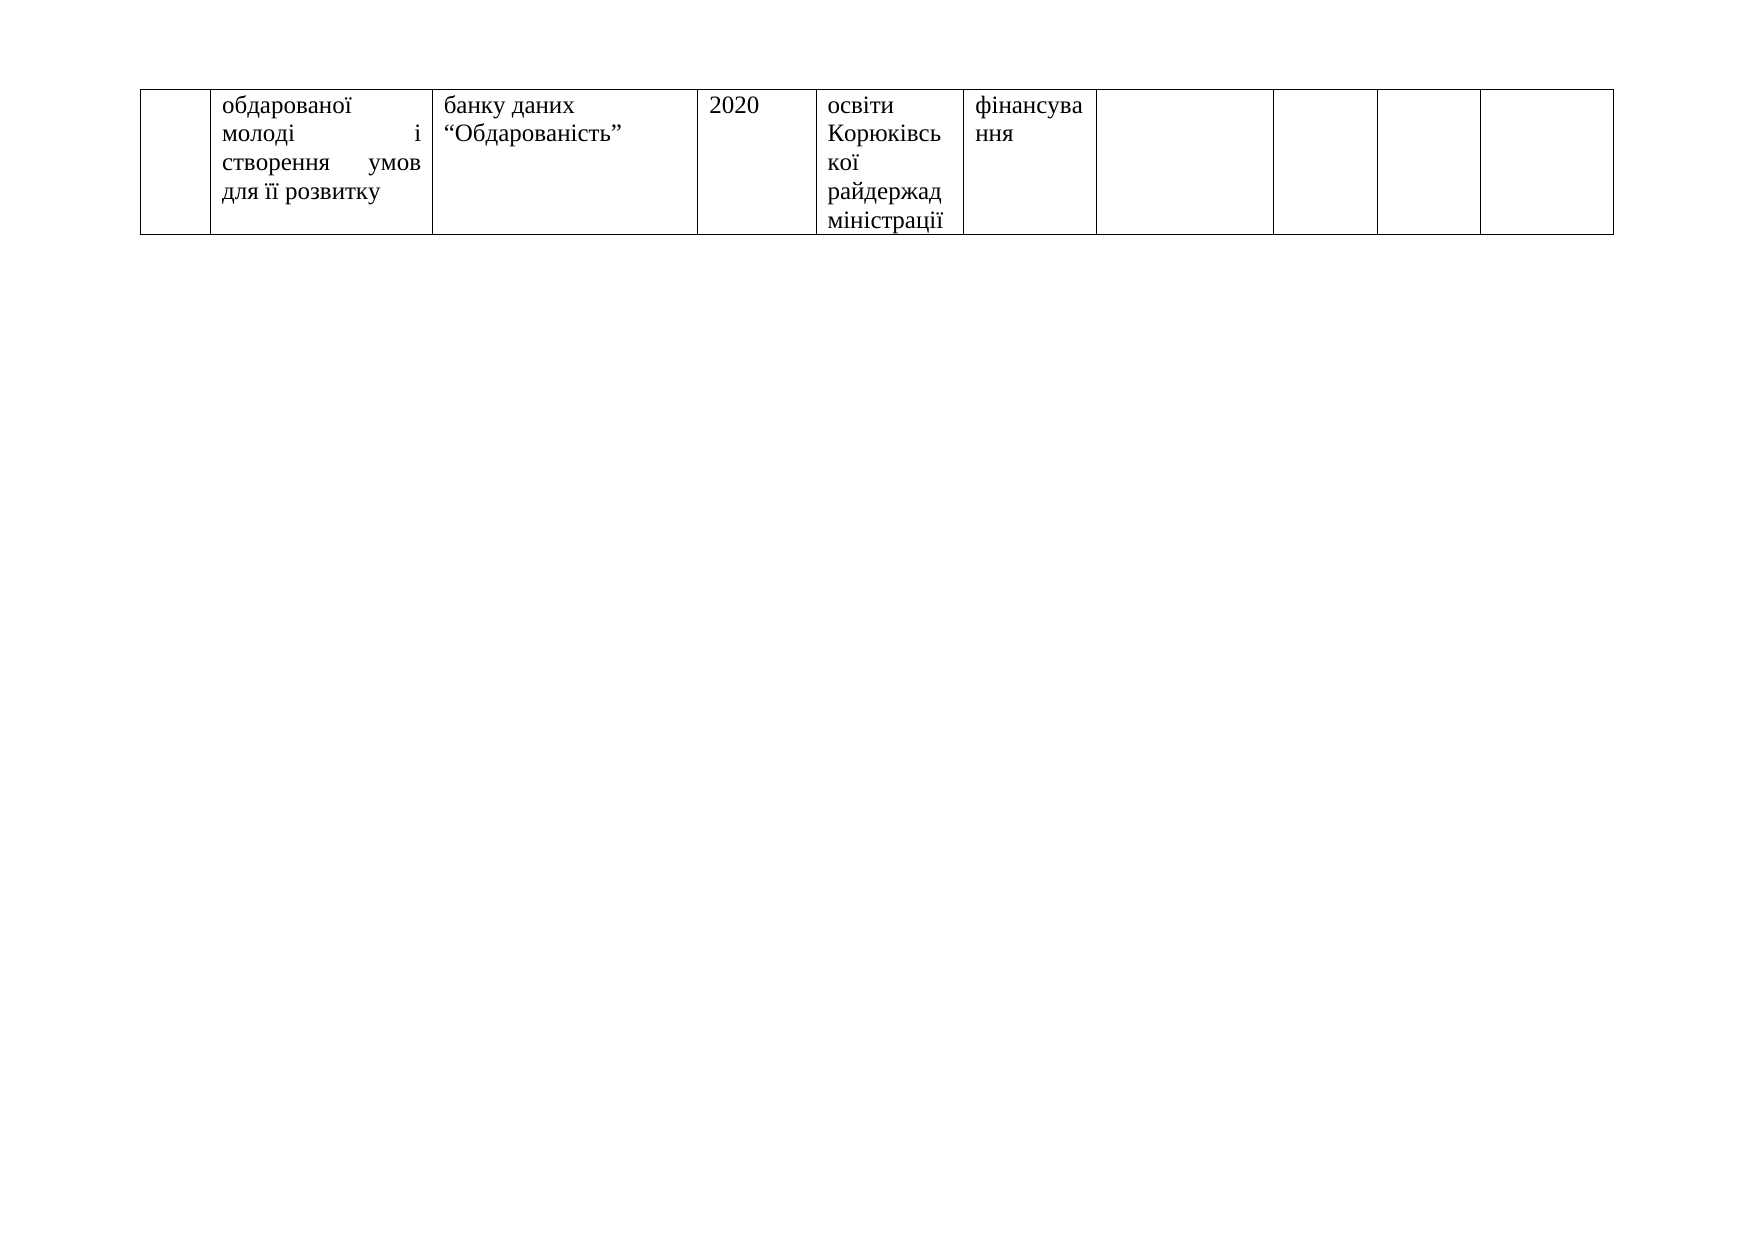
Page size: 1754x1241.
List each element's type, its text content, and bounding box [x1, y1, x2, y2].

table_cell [433, 90, 697, 233]
table_cell - [1481, 90, 1613, 233]
table_cell - [1097, 90, 1273, 233]
table_cell - [1274, 90, 1377, 233]
table_cell [1378, 90, 1480, 233]
table_cell 3. [141, 90, 210, 233]
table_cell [211, 90, 432, 233]
table_cell 2018-2020 [698, 90, 816, 233]
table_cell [817, 90, 963, 233]
table_cell Без фінансування [964, 90, 1096, 233]
